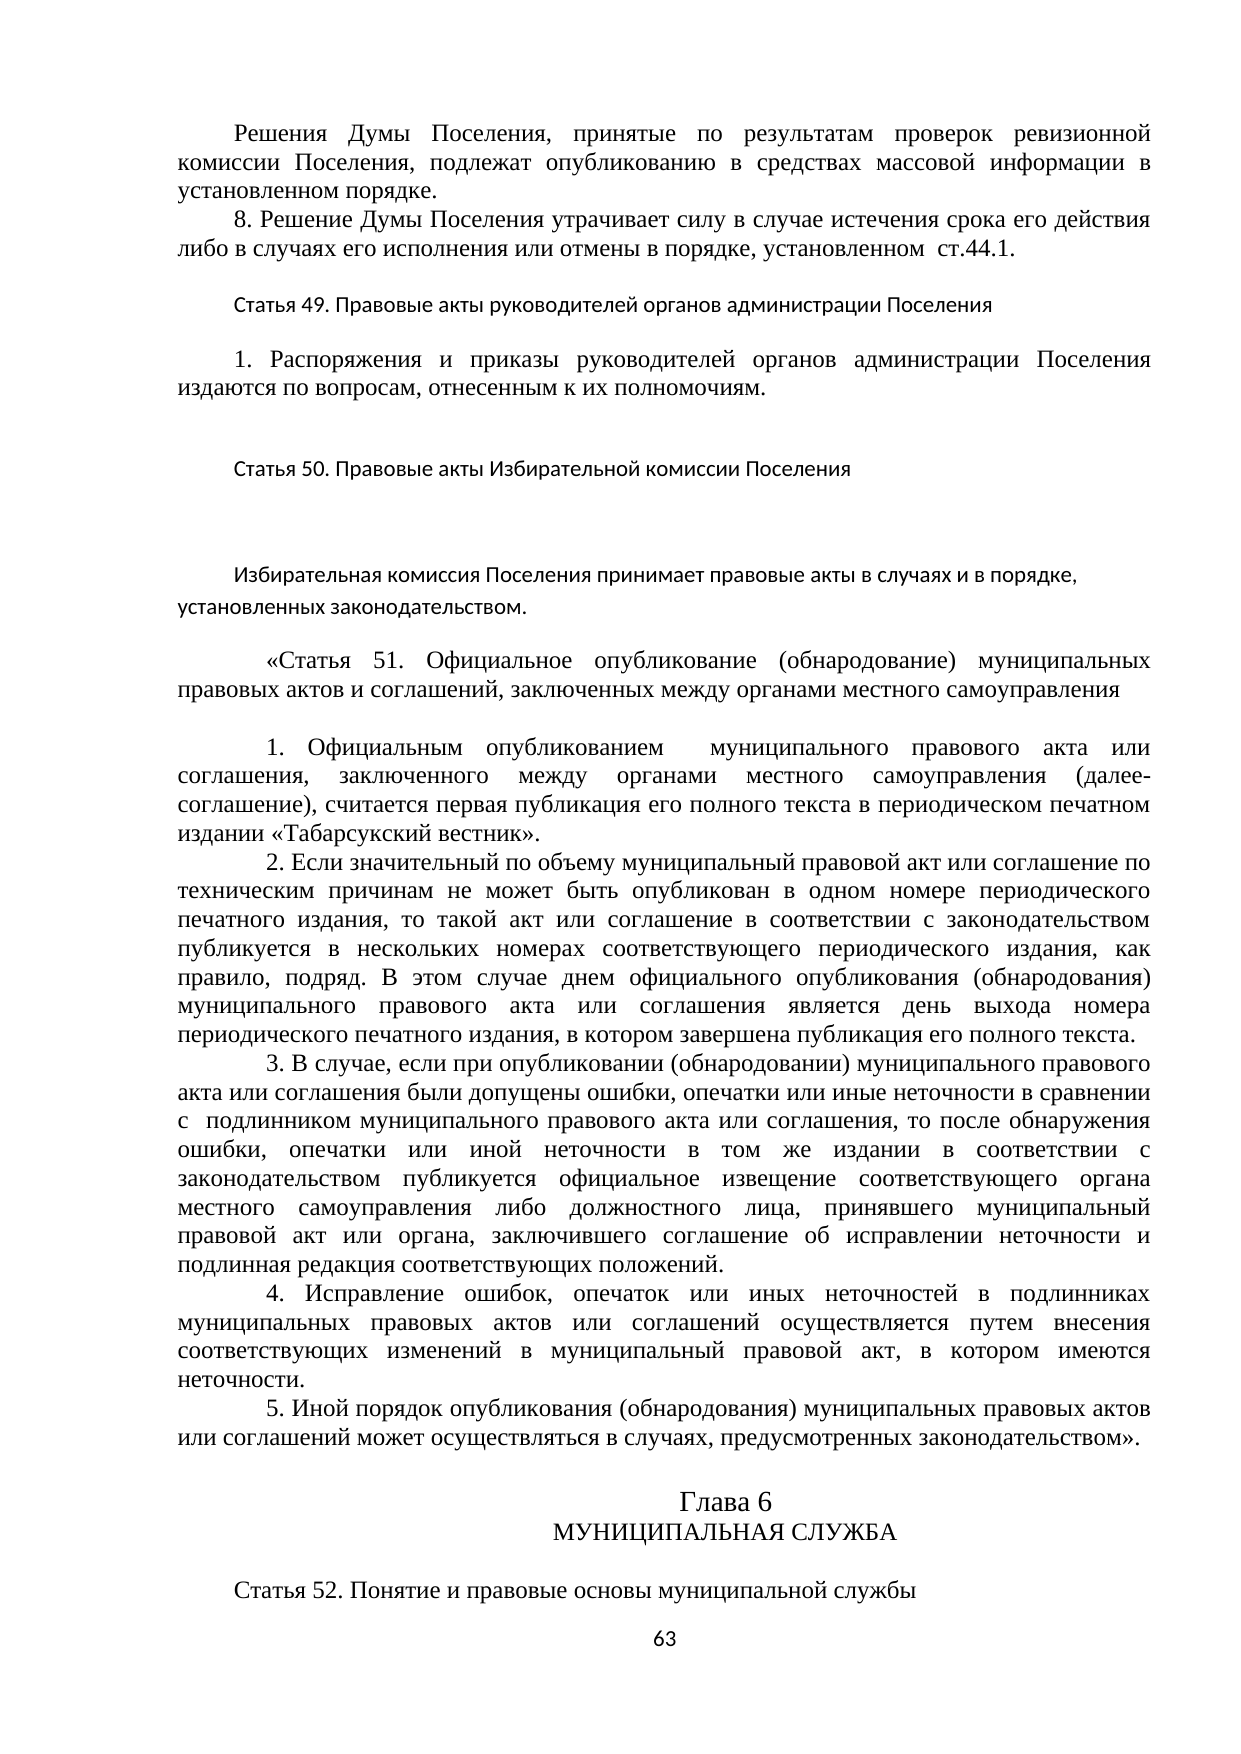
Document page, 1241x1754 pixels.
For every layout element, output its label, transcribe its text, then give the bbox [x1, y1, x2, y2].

text 4. Исправление ошибок, опечаток или иных неточностей в подлинниках муниципальных правовых актов или соглашений осуществляется путем внесения соответствующих изменений в муниципальный правовой акт, в котором имеются неточности. [177, 1278, 1152, 1393]
text 8. Решение Думы Поселения утрачивает силу в случае истечения срока его действия либо в случаях его исполнения или отмены в порядке, установленном ст.44.1. [177, 204, 1152, 262]
text 1. Официальным опубликованием муниципального правового акта или соглашения, заключенного между органами местного самоуправления (далее- соглашение), считается первая публикация его полного текста в периодическом печатном издании «Табарсукский вестник». [177, 732, 1152, 847]
text Статья 49. Правовые акты руководителей органов администрации Поселения [177, 291, 1152, 319]
text 1. Распоряжения и приказы руководителей органов администрации Поселения издаются по вопросам, отнесенным к их полномочиям. [177, 344, 1152, 401]
text Глава 6 [177, 1484, 1211, 1517]
text «Статья 51. Официальное опубликование (обнародование) муниципальных правовых актов и соглашений, заключенных между органами местного самоуправления [177, 645, 1152, 703]
text Избирательная комиссия Поселения принимает правовые акты в случаях и в порядке, установленных законодательством. [177, 560, 1152, 620]
text МУНИЦИПАЛЬНАЯ СЛУЖБА [177, 1517, 1211, 1546]
text 2. Если значительный по объему муниципальный правовой акт или соглашение по техническим причинам не может быть опубликован в одном номере периодического печатного издания, то такой акт или соглашение в соответствии с законодательством публикуется в нескольких номерах соответствующего периодического издания, как правило, подряд. В этом случае днем официального опубликования (обнародования) муниципального правового акта или соглашения является день выхода номера периодического печатного издания, в котором завершена публикация его полного текста. [177, 847, 1152, 1048]
text Статья 50. Правовые акты Избирательной комиссии Поселения [177, 454, 1152, 482]
text Решения Думы Поселения, принятые по результатам проверок ревизионной комиссии Поселения, подлежат опубликованию в средствах массовой информации в установленном порядке. [177, 118, 1152, 204]
text 3. В случае, если при опубликовании (обнародовании) муниципального правового акта или соглашения были допущены ошибки, опечатки или иные неточности в сравнении с подлинником муниципального правового акта или соглашения, то после обнаружения ошибки, опечатки или иной неточности в том же издании в соответствии с законодательством публикуется официальное извещение соответствующего органа местного самоуправления либо должностного лица, принявшего муниципальный правовой акт или органа, заключившего соглашение об исправлении неточности и подлинная редакция соответствующих положений. [177, 1048, 1152, 1278]
text Статья 52. Понятие и правовые основы муниципальной службы [177, 1575, 1152, 1604]
text 5. Иной порядок опубликования (обнародования) муниципальных правовых актов или соглашений может осуществляться в случаях, предусмотренных законодательством». [177, 1393, 1152, 1450]
